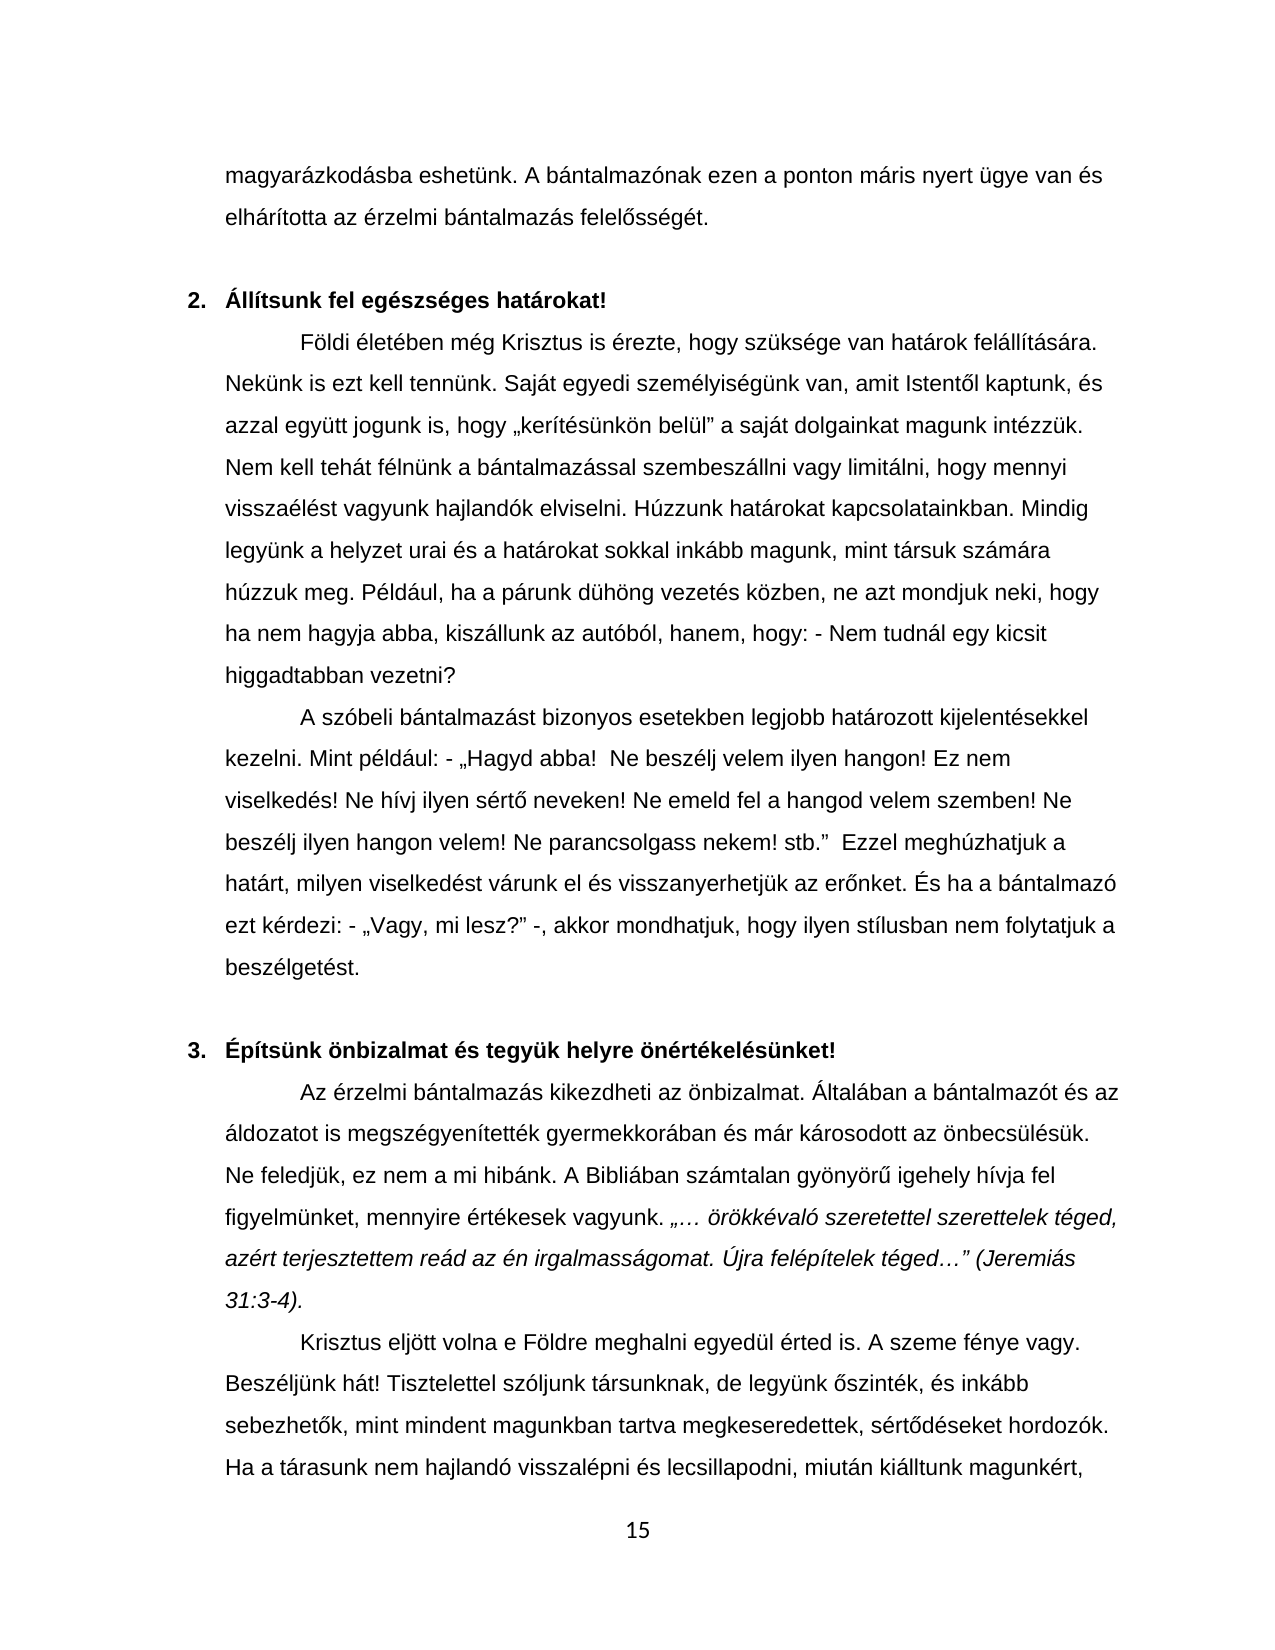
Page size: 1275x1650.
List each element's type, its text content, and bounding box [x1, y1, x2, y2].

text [225, 150, 1125, 233]
text Az érzelmi bántalmazás kikezdheti az önbizalmat. Általában a bántalmazót és az áldozatot is megszégyenítették gyermekkorában és már károsodott az önbecsülésük. Ne feledjük, ez nem a mi hibánk. A Bibliában számtalan gyönyörű igehely hívja fel figyelmünket, mennyire értékesek vagyunk. „… örökkévaló szeretettel szerettelek téged, azért terjesztettem reád az én irgalmasságomat. Újra felépítelek téged…” (Jeremiás 31:3-4). [225, 1067, 1125, 1317]
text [225, 1317, 1125, 1483]
list Állítsunk fel egészséges határokat! [187, 275, 1125, 317]
text Földi életében még Krisztus is érezte, hogy szüksége van határok felállítására. Nekünk is ezt kell tennünk. Saját egyedi személyiségünk van, amit Istentől kaptunk, és azzal együtt jogunk is, hogy „kerítésünkön belül” a saját dolgainkat magunk intézzük. Nem kell tehát félnünk a bántalmazással szembeszállni vagy limitálni, hogy mennyi visszaélést vagyunk hajlandók elviselni. Húzzunk határokat kapcsolatainkban. Mindig legyünk a helyzet urai és a határokat sokkal inkább magunk, mint társuk számára húzzuk meg. Például, ha a párunk dühöng vezetés közben, ne azt mondjuk neki, hogy ha nem hagyja abba, kiszállunk az autóból, hanem, hogy: - Nem tudnál egy kicsit higgadtabban vezetni? [225, 317, 1125, 692]
list Építsünk önbizalmat és tegyük helyre önértékelésünket! [187, 1025, 1125, 1067]
text A szóbeli bántalmazást bizonyos esetekben legjobb határozott kijelentésekkel kezelni. Mint például: - „Hagyd abba! Ne beszélj velem ilyen hangon! Ez nem viselkedés! Ne hívj ilyen sértő neveken! Ne emeld fel a hangod velem szemben! Ne beszélj ilyen hangon velem! Ne parancsolgass nekem! stb.” Ezzel meghúzhatjuk a határt, milyen viselkedést várunk el és visszanyerhetjük az erőnket. És ha a bántalmazó ezt kérdezi: - „Vagy, mi lesz?” -, akkor mondhatjuk, hogy ilyen stílusban nem folytatjuk a beszélgetést. [225, 692, 1125, 983]
